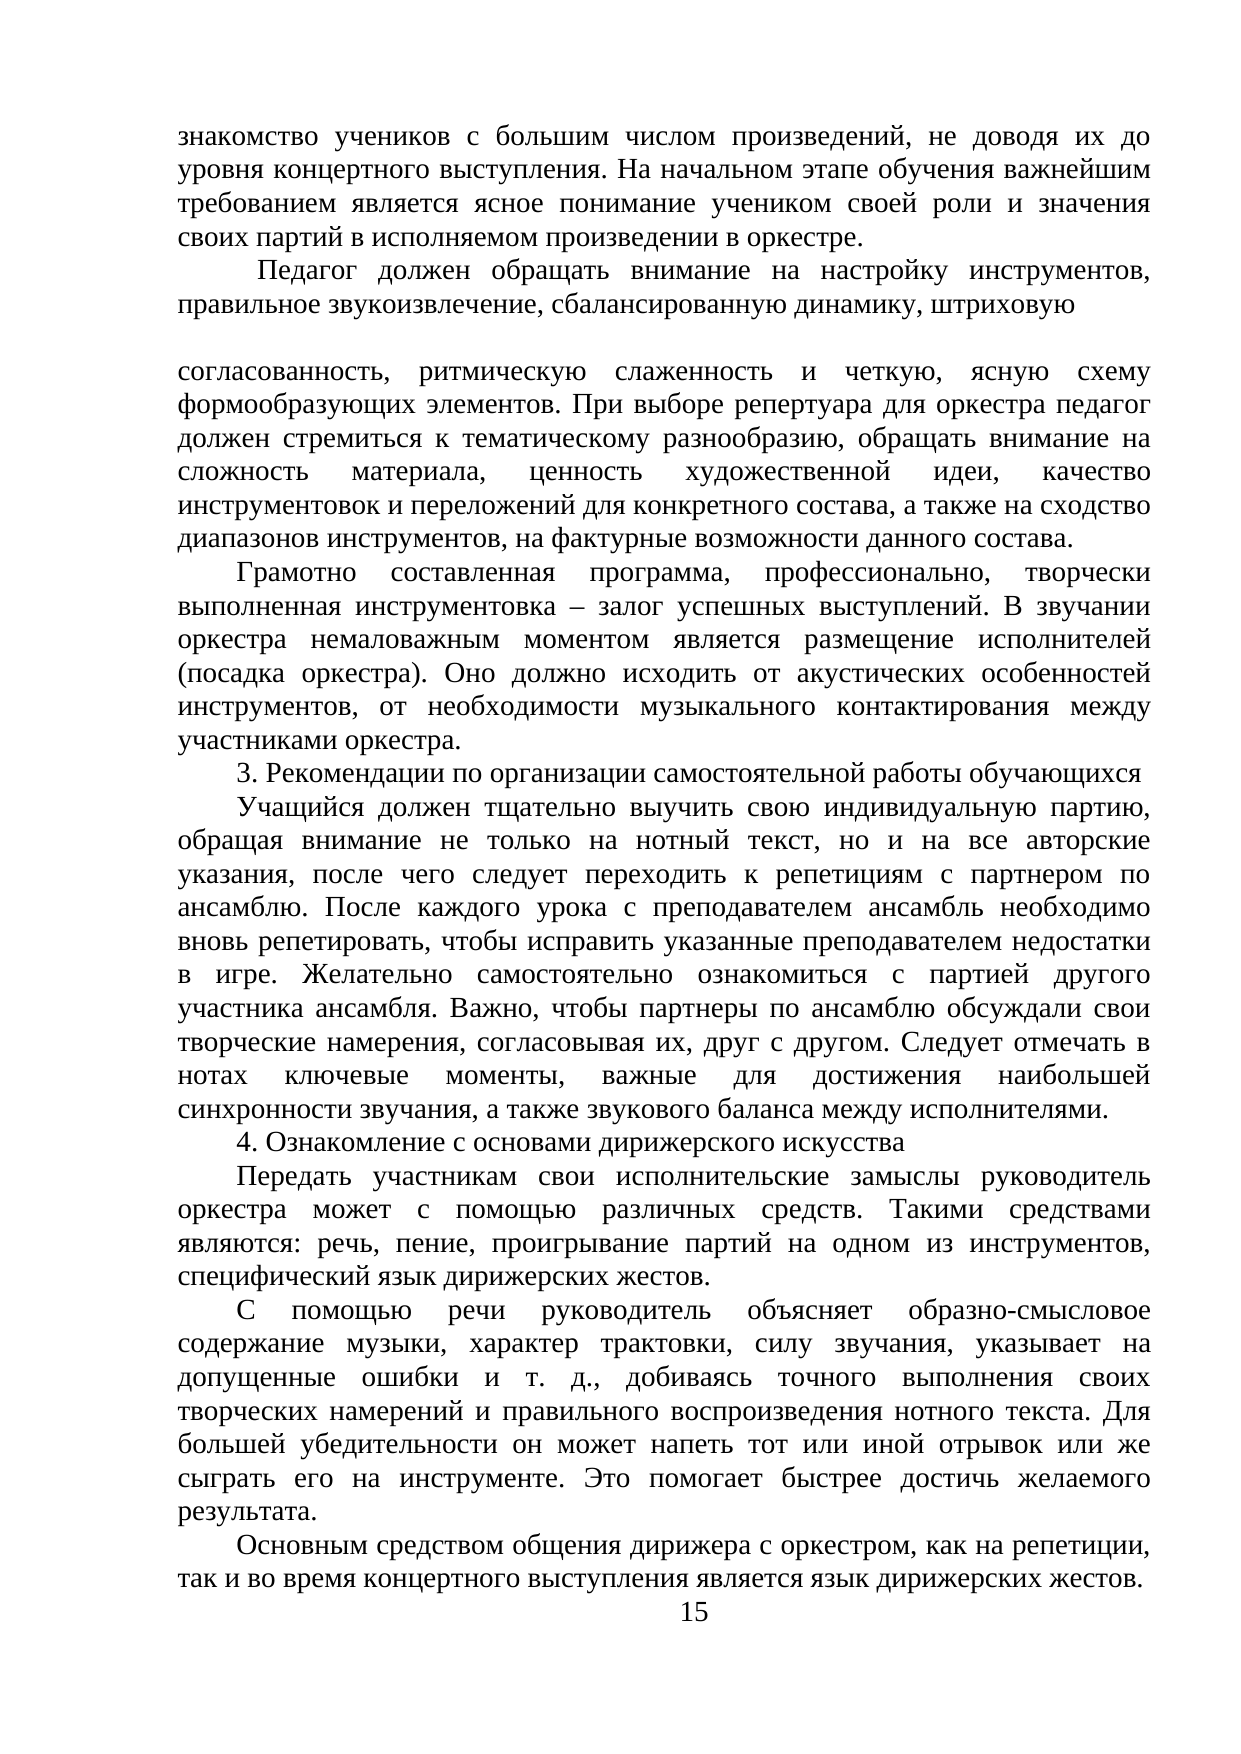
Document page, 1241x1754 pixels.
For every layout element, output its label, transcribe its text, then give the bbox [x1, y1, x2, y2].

text 4. Ознакомление с основами дирижерского искусства [177, 1124, 1152, 1158]
text согласованность, ритмическую слаженность и четкую, ясную схему формообразующих элементов. При выборе репертуара для оркестра педагог должен стремиться к тематическому разнообразию, обращать внимание на сложность материала, ценность художественной идеи, качество инструментовок и переложений для конкретного состава, а также на сходство диапазонов инструментов, на фактурные возможности данного состава. [177, 353, 1152, 554]
text Основным средством общения дирижера с оркестром, как на репетиции, так и во время концертного выступления является язык дирижерских жестов. [177, 1527, 1152, 1594]
text С помощью речи руководитель объясняет образно-смысловое содержание музыки, характер трактовки, силу звучания, указывает на допущенные ошибки и т. д., добиваясь точного выполнения своих творческих намерений и правильного воспроизведения нотного текста. Для большей убедительности он может напеть тот или иной отрывок или же сыграть его на инструменте. Это помогает быстрее достичь желаемого результата. [177, 1292, 1152, 1527]
text Грамотно составленная программа, профессионально, творчески выполненная инструментовка – залог успешных выступлений. В звучании оркестра немаловажным моментом является размещение исполнителей (посадка оркестра). Оно должно исходить от акустических особенностей инструментов, от необходимости музыкального контактирования между участниками оркестра. [177, 554, 1152, 755]
text 15 [177, 1594, 1152, 1627]
text Педагог должен обращать внимание на настройку инструментов, правильное звукоизвлечение, сбалансированную динамику, штриховую [177, 252, 1152, 319]
text знакомство учеников с большим числом произведений, не доводя их до уровня концертного выступления. На начальном этапе обучения важнейшим требованием является ясное понимание учеником своей роли и значения своих партий в исполняемом произведении в оркестре. [177, 118, 1152, 252]
text 3. Рекомендации по организации самостоятельной работы обучающихся [177, 755, 1152, 789]
text Передать участникам свои исполнительские замыслы руководитель оркестра может с помощью различных средств. Такими средствами являются: речь, пение, проигрывание партий на одном из инструментов, специфический язык дирижерских жестов. [177, 1158, 1152, 1292]
text Учащийся должен тщательно выучить свою индивидуальную партию, обращая внимание не только на нотный текст, но и на все авторские указания, после чего следует переходить к репетициям с партнером по ансамблю. После каждого урока с преподавателем ансамбль необходимо вновь репетировать, чтобы исправить указанные преподавателем недостатки в игре. Желательно самостоятельно ознакомиться с партией другого участника ансамбля. Важно, чтобы партнеры по ансамблю обсуждали свои творческие намерения, согласовывая их, друг с другом. Следует отмечать в нотах ключевые моменты, важные для достижения наибольшей синхронности звучания, а также звукового баланса между исполнителями. [177, 789, 1152, 1124]
